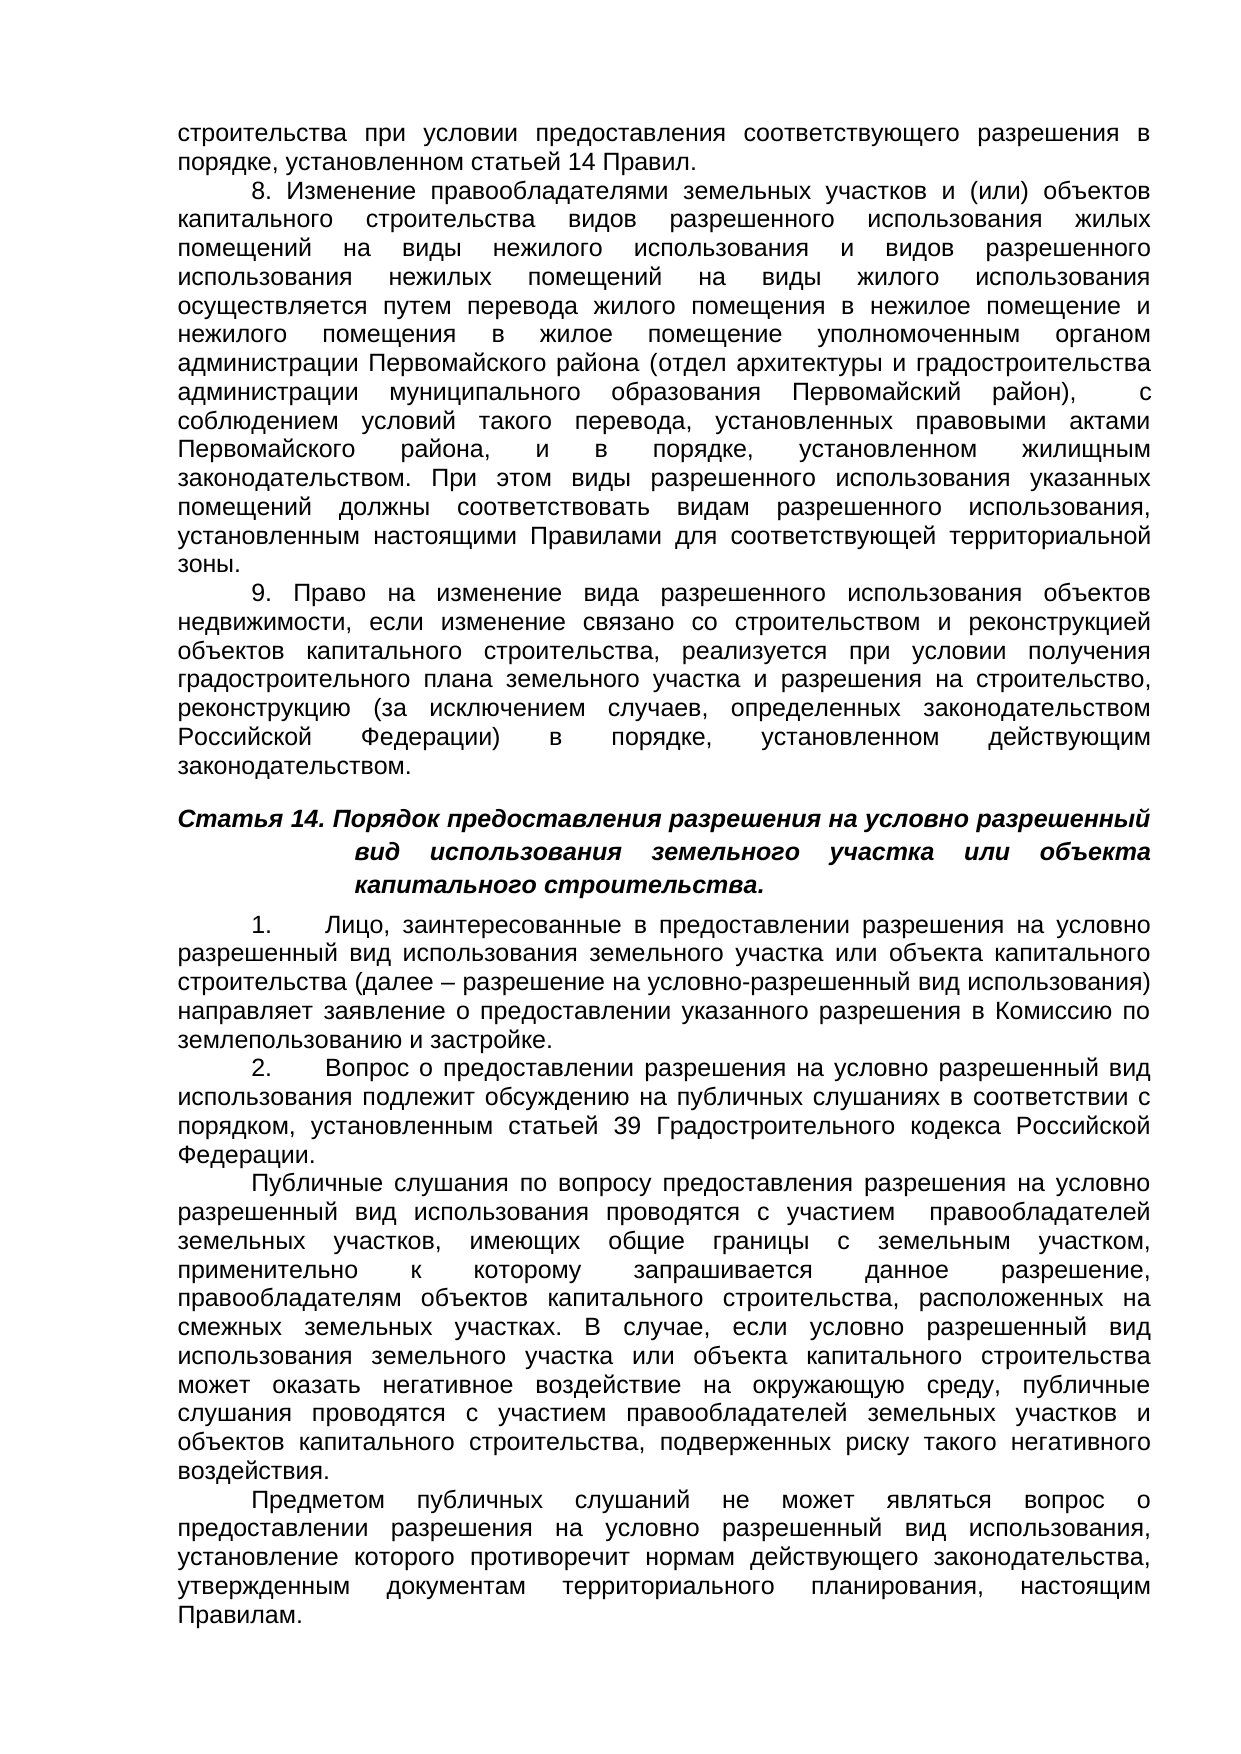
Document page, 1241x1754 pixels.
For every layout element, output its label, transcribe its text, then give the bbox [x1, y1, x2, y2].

text Публичные слушания по вопросу предоставления разрешения на условно разрешенный вид использования проводятся с участием правообладателей земельных участков, имеющих общие границы с земельным участком, применительно к которому запрашивается данное разрешение, правообладателям объектов капитального строительства, расположенных на смежных земельных участках. В случае, если условно разрешенный вид использования земельного участка или объекта капитального строительства может оказать негативное воздействие на окружающую среду, публичные слушания проводятся с участием правообладателей земельных участков и объектов капитального строительства, подверженных риску такого негативного воздействия. [177, 1168, 1152, 1485]
text 2. Вопрос о предоставлении разрешения на условно разрешенный вид использования подлежит обсуждению на публичных слушаниях в соответствии с порядком, установленным статьей 39 Градостроительного кодекса Российской Федерации. [177, 1053, 1152, 1168]
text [177, 118, 1152, 176]
subtitle Статья 14. Порядок предоставления разрешения на условно разрешенный вид использования земельного участка или объекта капитального строительства. [177, 804, 1152, 899]
text 1. Лицо, заинтересованные в предоставлении разрешения на условно разрешенный вид использования земельного участка или объекта капитального строительства (далее – разрешение на условно-разрешенный вид использования) направляет заявление о предоставлении указанного разрешения в Комиссию по землепользованию и застройке. [177, 910, 1152, 1053]
text Предметом публичных слушаний не может являться вопрос о предоставлении разрешения на условно разрешенный вид использования, установление которого противоречит нормам действующего законодательства, утвержденным документам территориального планирования, настоящим Правилам. [177, 1485, 1152, 1628]
text 8. Изменение правообладателями земельных участков и (или) объектов капитального строительства видов разрешенного использования жилых помещений на виды нежилого использования и видов разрешенного использования нежилых помещений на виды жилого использования осуществляется путем перевода жилого помещения в нежилое помещение и нежилого помещения в жилое помещение уполномоченным органом администрации Первомайского района (отдел архитектуры и градостроительства администрации муниципального образования Первомайский район), с соблюдением условий такого перевода, установленных правовыми актами Первомайского района, и в порядке, установленном жилищным законодательством. При этом виды разрешенного использования указанных помещений должны соответствовать видам разрешенного использования, установленным настоящими Правилами для соответствующей территориальной зоны. [177, 176, 1152, 578]
text 9. Право на изменение вида разрешенного использования объектов недвижимости, если изменение связано со строительством и реконструкцией объектов капитального строительства, реализуется при условии получения градостроительного плана земельного участка и разрешения на строительство, реконструкцию (за исключением случаев, определенных законодательством Российской Федерации) в порядке, установленном действующим законодательством. [177, 578, 1152, 779]
